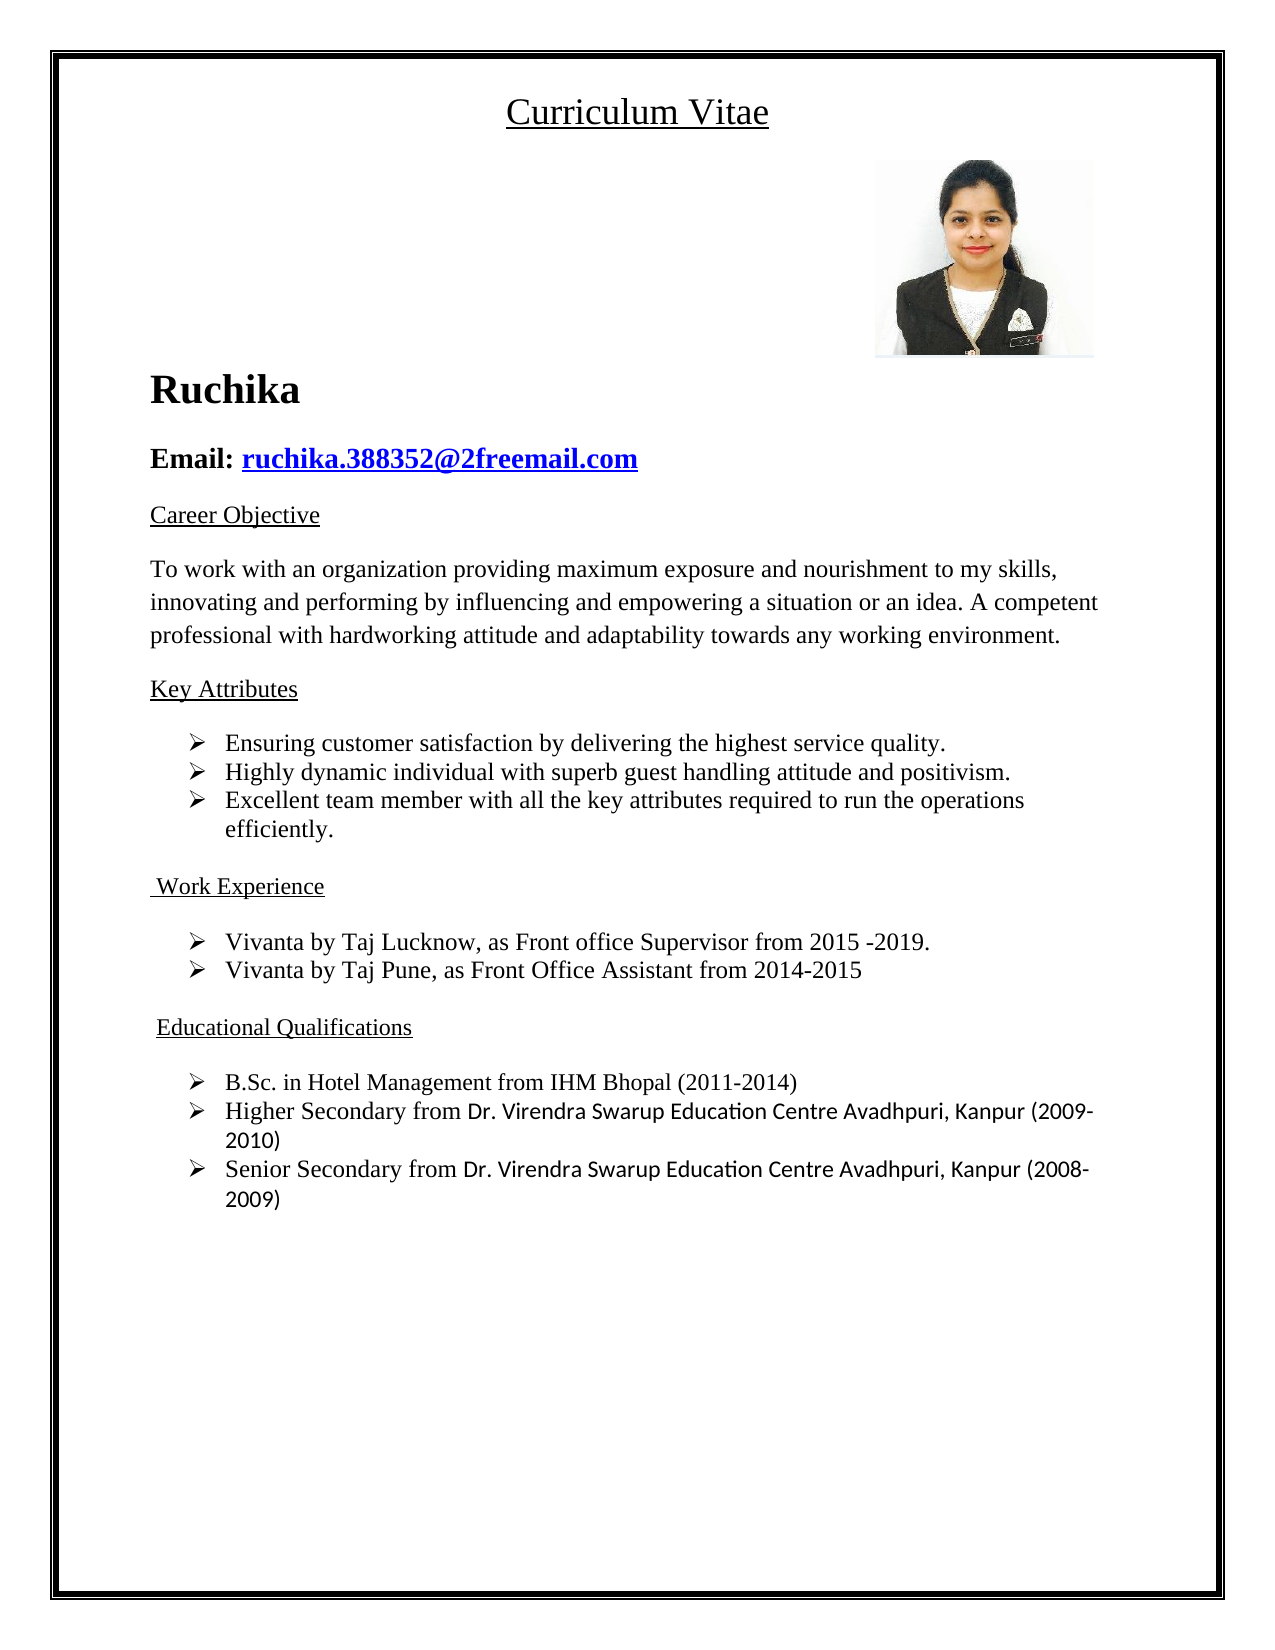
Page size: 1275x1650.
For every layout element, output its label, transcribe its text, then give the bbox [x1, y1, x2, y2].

text Career Objective [150, 500, 1125, 529]
list B.Sc. in Hotel Management from IHM Bhopal (2011-2014) [187, 1068, 1125, 1096]
text Curriculum Vitae [150, 90, 1125, 133]
picture [875, 160, 1095, 358]
list Excellent team member with all the key attributes required to run the operations efficiently. [187, 785, 1125, 843]
text Work Experience [150, 872, 1125, 899]
text Email: ruchika.388352@2freemail.com [150, 441, 1125, 474]
list Higher Secondary from Dr. Virendra Swarup Education Centre Avadhpuri, Kanpur (2009-2010) [187, 1096, 1125, 1154]
list Vivanta by Taj Pune, as Front Office Assistant from 2014-2015 [187, 956, 1125, 984]
text Key Attributes [150, 674, 1125, 703]
text To work with an organization providing maximum exposure and nourishment to my skills, innovating and performing by influencing and empowering a situation or an idea. A competent professional with hardworking attitude and adaptability towards any working environment. [150, 554, 1125, 649]
text Educational Qualifications [150, 1013, 1125, 1041]
list Vivanta by Taj Lucknow, as Front office Supervisor from 2015 -2019. [187, 927, 1125, 956]
list Ensuring customer satisfaction by delivering the highest service quality. [187, 728, 1125, 757]
text Ruchika [150, 160, 1125, 413]
list Senior Secondary from Dr. Virendra Swarup Education Centre Avadhpuri, Kanpur (2008-2009) [187, 1154, 1125, 1213]
list Highly dynamic individual with superb guest handling attitude and positivism. [187, 757, 1125, 785]
